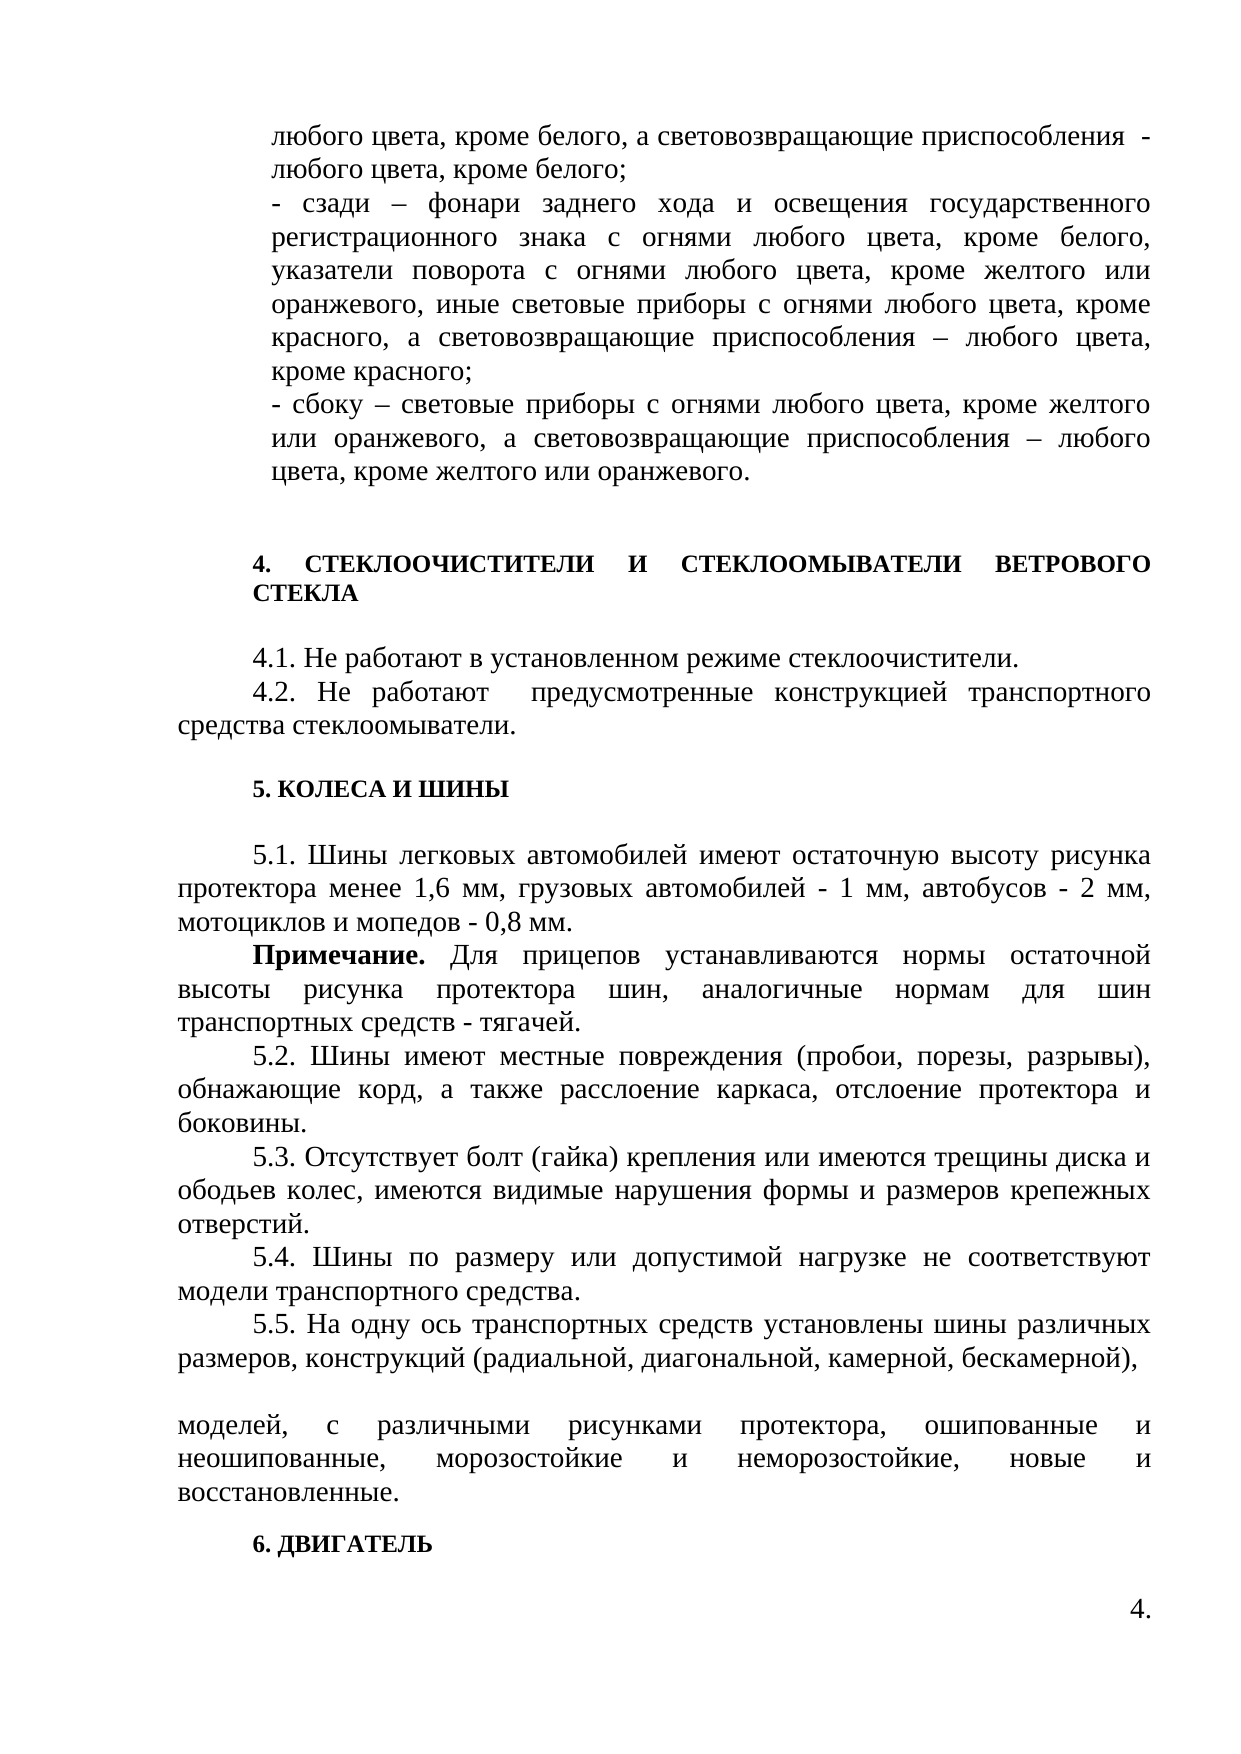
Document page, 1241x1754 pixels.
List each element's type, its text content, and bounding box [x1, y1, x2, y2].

text 4. [177, 1592, 1152, 1625]
text 5. Колеса и шины [177, 774, 1152, 803]
text 5.1. Шины легковых автомобилей имеют остаточную высоту рисунка протектора менее , грузовых автомобилей - , автобусов - , мотоциклов и мопедов - . [177, 837, 1152, 937]
text 5.5. На одну ось транспортных средств установлены шины различных размеров, конструкций (радиальной, диагональной, камерной, бескамерной), [177, 1306, 1152, 1373]
text 4.1. Не работают в установленном режиме стеклоочистители. [177, 640, 1152, 674]
text 5.3. Отсутствует болт (гайка) крепления или имеются трещины диска и ободьев колес, имеются видимые нарушения формы и размеров крепежных отверстий. [177, 1139, 1152, 1239]
text 4. Стеклоочистители и стеклоомыватели ветрового стекла [252, 549, 1152, 607]
text 4.2. Не работают предусмотренные конструкцией транспортного средства стеклоомыватели. [177, 674, 1152, 741]
text - сзади – фонари заднего хода и освещения государственного регистрационного знака с огнями любого цвета, кроме белого, указатели поворота с огнями любого цвета, кроме желтого или оранжевого, иные световые приборы с огнями любого цвета, кроме красного, а световозвращающие приспособления – любого цвета, кроме красного; [271, 185, 1152, 386]
text - сбоку – световые приборы с огнями любого цвета, кроме желтого или оранжевого, а световозвращающие приспособления – любого цвета, кроме желтого или оранжевого. [271, 386, 1152, 487]
text любого цвета, кроме белого, а световозвращающие приспособления - любого цвета, кроме белого; [271, 118, 1152, 185]
text Примечание. Для прицепов устанавливаются нормы остаточной высоты рисунка протектора шин, аналогичные нормам для шин транспортных средств - тягачей. [177, 937, 1152, 1038]
text 5.4. Шины по размеру или допустимой нагрузке не соответствуют модели транспортного средства. [177, 1239, 1152, 1306]
text моделей, с различными рисунками протектора, ошипованные и неошипованные, морозостойкие и неморозостойкие, новые и восстановленные. [177, 1407, 1152, 1508]
text 5.2. Шины имеют местные повреждения (пробои, порезы, разрывы), обнажающие корд, а также расслоение каркаса, отслоение протектора и боковины. [177, 1038, 1152, 1139]
text 6. Двигатель [177, 1529, 1152, 1558]
